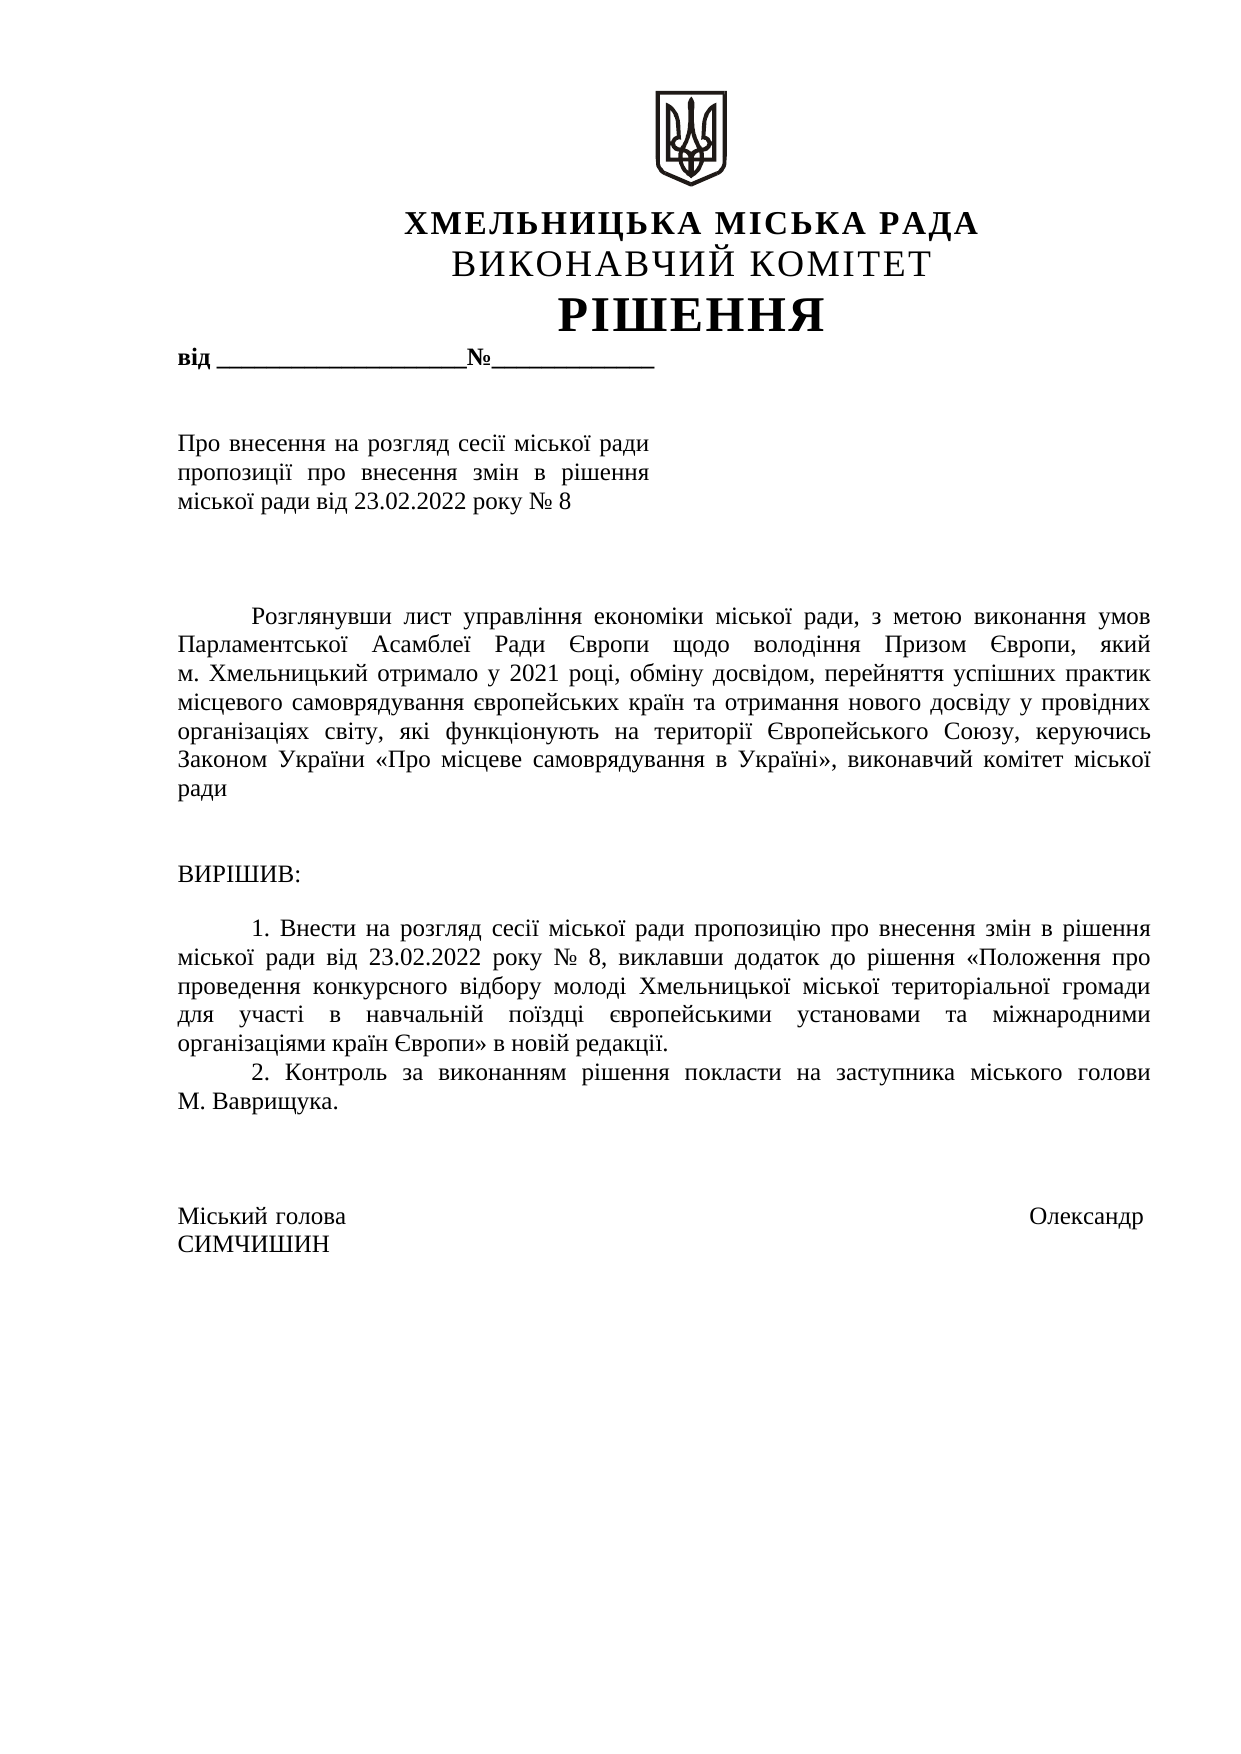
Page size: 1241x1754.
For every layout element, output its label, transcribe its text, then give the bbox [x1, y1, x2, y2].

text ВИРІШИВ: [177, 859, 1152, 888]
text 2. Контроль за виконанням рішення покласти на заступника міського голови М. Ваврищука. [177, 1057, 1152, 1114]
text ВИКОНАВЧИЙ КОМІТЕТ [177, 241, 1146, 284]
text від ____________________№_____________ [177, 342, 1146, 371]
text ХМЕЛЬНИЦЬКА МІСЬКА РАДА [177, 203, 1146, 241]
text Міський голова Олександр СИМЧИШИН [177, 1201, 1152, 1258]
text РІШЕННЯ [177, 284, 1146, 342]
text Про внесення на розгляд сесії міської ради пропозиції про внесення змін в рішення міської ради від 23.02.2022 року № 8 [177, 428, 650, 514]
text Розглянувши лист управління економіки міської ради, з метою виконання умов Парламентської Асамблеї Ради Європи щодо володіння Призом Європи, який м. Хмельницький отримало у 2021 році, обміну досвідом, перейняття успішних практик місцевого самоврядування європейських країн та отримання нового досвіду у провідних організаціях світу, які функціонують на території Європейського Союзу, керуючись Законом України «Про місцеве самоврядування в Україні», виконавчий комітет міської ради [177, 601, 1152, 802]
text 1. Внести на розгляд сесії міської ради пропозицію про внесення змін в рішення міської ради від 23.02.2022 року № 8, виклавши додаток до рішення «Положення про проведення конкурсного відбору молоді Хмельницької міської територіальної громади для участі в навчальній поїздці європейськими установами та міжнародними організаціями країн Європи» в новій редакції. [177, 913, 1152, 1057]
